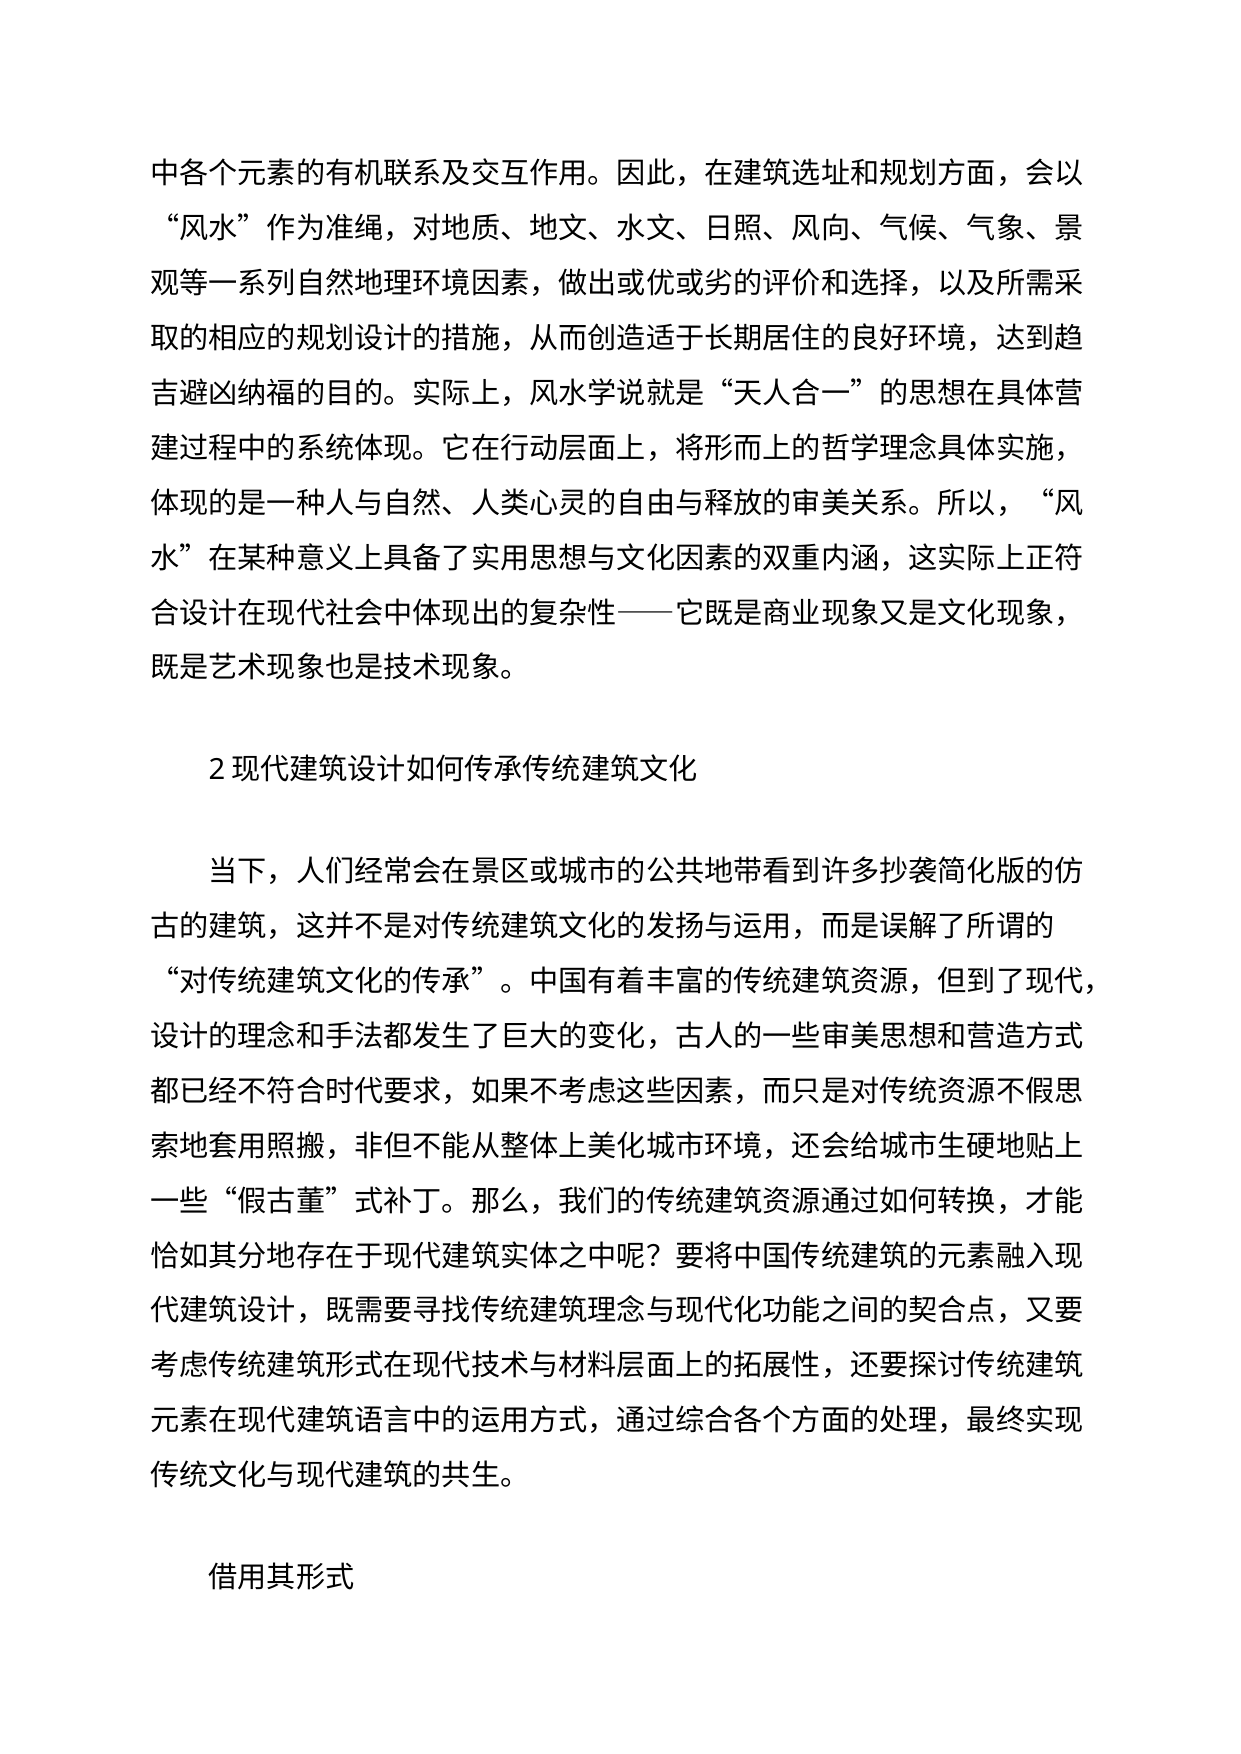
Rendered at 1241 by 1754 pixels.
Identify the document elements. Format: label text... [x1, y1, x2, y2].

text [150, 150, 1090, 686]
text 当下，人们经常会在景区或城市的公共地带看到许多抄袭简化版的仿古的建筑，这并不是对传统建筑文化的发扬与运用，而是误解了所谓的“对传统建筑文化的传承”。中国有着丰富的传统建筑资源，但到了现代，设计的理念和手法都发生了巨大的变化，古人的一些审美思想和营造方式都已经不符合时代要求，如果不考虑这些因素，而只是对传统资源不假思索地套用照搬，非但不能从整体上美化城市环境，还会给城市生硬地贴上一些“假古董”式补丁。那么，我们的传统建筑资源通过如何转换，才能恰如其分地存在于现代建筑实体之中呢？要将中国传统建筑的元素融入现代建筑设计，既需要寻找传统建筑理念与现代化功能之间的契合点，又要考虑传统建筑形式在现代技术与材料层面上的拓展性，还要探讨传统建筑元素在现代建筑语言中的运用方式，通过综合各个方面的处理，最终实现传统文化与现代建筑的共生。 [150, 848, 1090, 1494]
text 2现代建筑设计如何传承传统建筑文化 [150, 746, 1090, 788]
text 借用其形式 [150, 1553, 1090, 1596]
